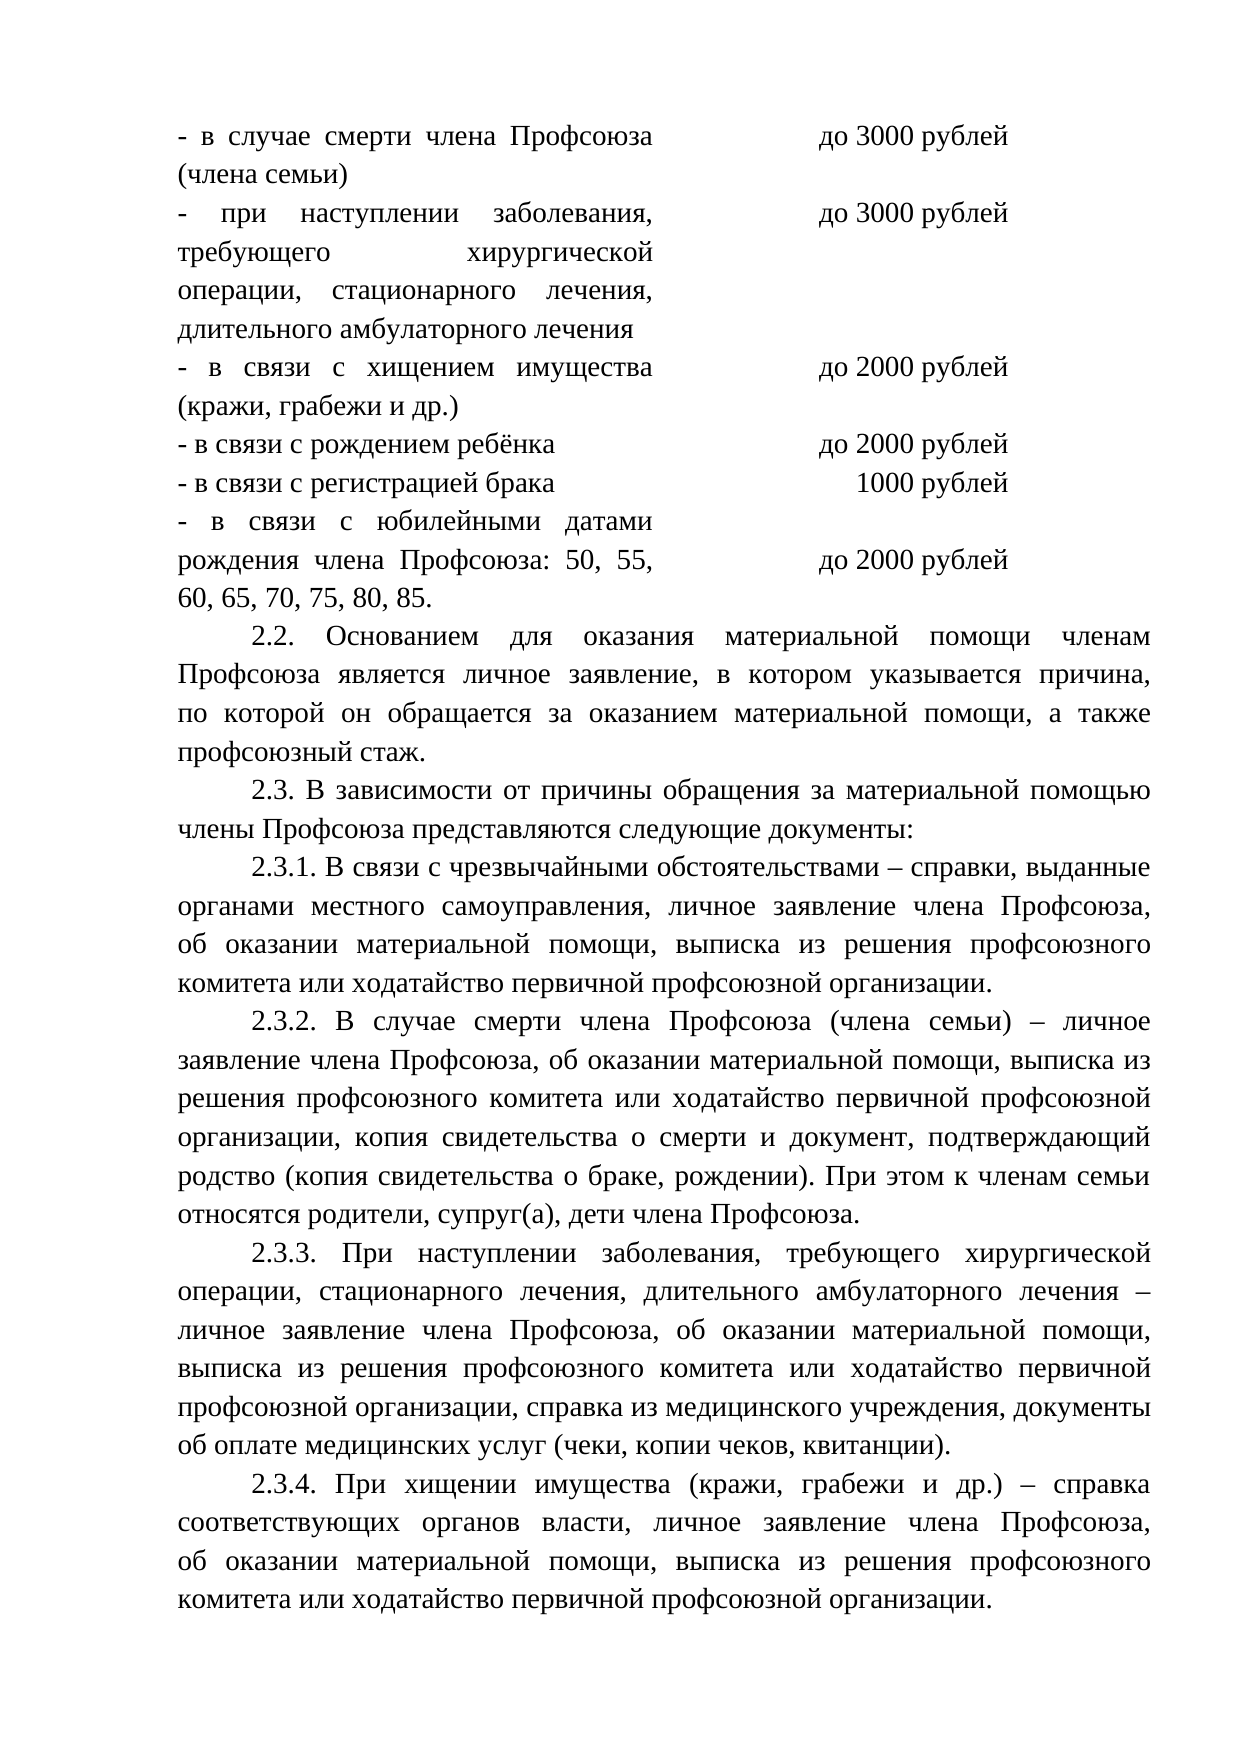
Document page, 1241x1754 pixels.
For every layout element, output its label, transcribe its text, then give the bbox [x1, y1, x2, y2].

text 2.3.3. При наступлении заболевания, требующего хирургической операции, стационарного лечения, длительного амбулаторного лечения – личное заявление члена Профсоюза, об оказании материальной помощи, выписка из решения профсоюзного комитета или ходатайство первичной профсоюзной организации, справка из медицинского учреждения, документы об оплате медицинских услуг (чеки, копии чеков, квитанции). [177, 1235, 1152, 1461]
text 2.2. Основанием для оказания материальной помощи членам Профсоюза является личное заявление, в котором указывается причина, по которой он обращается за оказанием материальной помощи, а также профсоюзный стаж. [177, 618, 1152, 767]
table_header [664, 118, 1163, 618]
text 2.3.1. В связи с чрезвычайными обстоятельствами – справки, выданные органами местного самоуправления, личное заявление члена Профсоюза, об оказании материальной помощи, выписка из решения профсоюзного комитета или ходатайство первичной профсоюзной организации. [177, 849, 1152, 998]
text 2.3.4. При хищении имущества (кражи, грабежи и др.) – справка соответствующих органов власти, личное заявление члена Профсоюза, об оказании материальной помощи, выписка из решения профсоюзного комитета или ходатайство первичной профсоюзной организации. [177, 1466, 1152, 1615]
text 2.3.2. В случае смерти члена Профсоюза (члена семьи) – личное заявление члена Профсоюза, об оказании материальной помощи, выписка из решения профсоюзного комитета или ходатайство первичной профсоюзной организации, копия свидетельства о смерти и документ, подтверждающий родство (копия свидетельства о браке, рождении). При этом к членам семьи относятся родители, супруг(а), дети члена Профсоюза. [177, 1003, 1152, 1230]
text 2.3. В зависимости от причины обращения за материальной помощью члены Профсоюза представляются следующие документы: [177, 772, 1152, 844]
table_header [166, 118, 664, 618]
